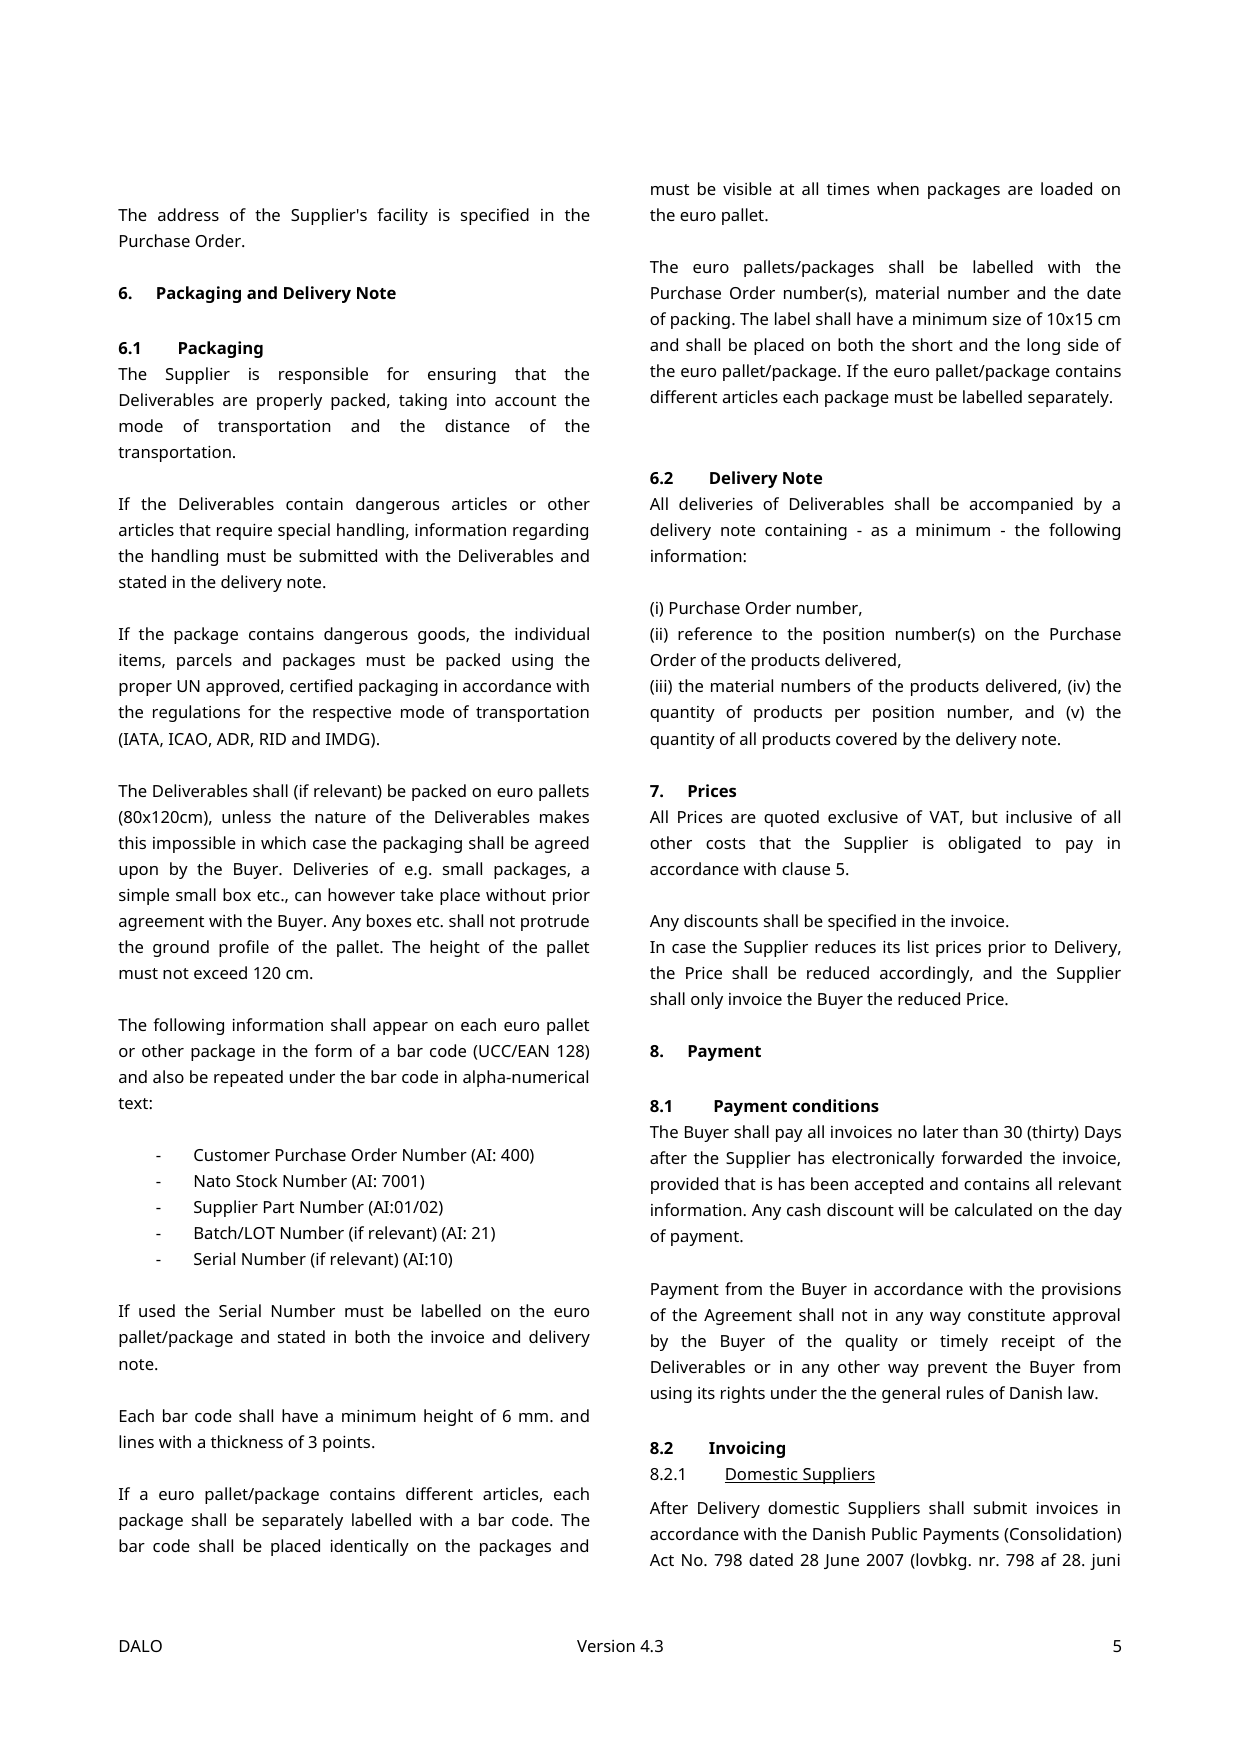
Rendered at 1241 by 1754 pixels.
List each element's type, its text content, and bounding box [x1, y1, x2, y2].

list Nato Stock Number (AI: 7001) [156, 1170, 591, 1193]
text The Deliverables shall (if relevant) be packed on euro pallets (80x120cm), unless the nature of the Deliverables makes this impossible in which case the packaging shall be agreed upon by the Buyer. Deliveries of e.g. small packages, a simple small box etc., can however take place without prior agreement with the Buyer. Any boxes etc. shall not protrude the ground profile of the pallet. The height of the pallet must not exceed 120 cm. [118, 779, 591, 984]
subtitle Payment conditions [649, 1095, 1122, 1118]
list Serial Number (if relevant) (AI:10) [156, 1248, 591, 1271]
text (ii) reference to the position number(s) on the Purchase Order of the products delivered, [649, 623, 1122, 672]
text The Supplier is responsible for ensuring that the Deliverables are properly packed, taking into account the mode of transportation and the distance of the transportation. [118, 363, 591, 463]
subtitle Packaging and Delivery Note [118, 281, 591, 304]
text Payment from the Buyer in accordance with the provisions of the Agreement shall not in any way constitute approval by the Buyer of the quality or timely receipt of the Deliverables or in any other way prevent the Buyer from using its rights under the the general rules of Danish law. [649, 1277, 1122, 1404]
text If a euro pallet/package contains different articles, each package shall be separately labelled with a bar code. The bar code shall be placed identically on the packages and must be visible at all times when packages are loaded on the euro pallet. [118, 1482, 591, 1557]
subtitle Prices [649, 779, 1122, 802]
subtitle Payment [649, 1040, 1122, 1062]
subtitle Invoicing [649, 1437, 1122, 1459]
list Batch/LOT Number (if relevant) (AI: 21) [156, 1222, 591, 1245]
text Any discounts shall be specified in the invoice. [649, 909, 1122, 932]
text (iii) the material numbers of the products delivered, (iv) the quantity of products per position number, and (v) the quantity of all products covered by the delivery note. [649, 675, 1122, 750]
text If the Deliverables contain dangerous articles or other articles that require special handling, information regarding the handling must be submitted with the Deliverables and stated in the delivery note. [118, 493, 591, 594]
text The following information shall appear on each euro pallet or other package in the form of a bar code (UCC/EAN 128) and also be repeated under the bar code in alpha-numerical text: [118, 1014, 591, 1114]
text (i) Purchase Order number, [649, 597, 1122, 620]
list Supplier Part Number (AI:01/02) [156, 1196, 591, 1219]
text The Buyer shall pay all invoices no later than 30 (thirty) Days after the Supplier has electronically forwarded the invoice, provided that is has been accepted and contains all relevant information. Any cash discount will be calculated on the day of payment. [649, 1121, 1122, 1248]
text If a euro pallet/package contains different articles, each package shall be separately labelled with a bar code. The bar code shall be placed identically on the packages and must be visible at all times when packages are loaded on the euro pallet. [649, 177, 1122, 226]
list Customer Purchase Order Number (AI: 400) [156, 1144, 591, 1167]
subtitle Delivery Note [649, 467, 1122, 489]
text In case the Supplier reduces its list prices prior to Delivery, the Price shall be reduced accordingly, and the Supplier shall only invoice the Buyer the reduced Price. [649, 936, 1122, 1010]
text The address of the Supplier's facility is specified in the Purchase Order. [118, 203, 591, 252]
text If the package contains dangerous goods, the individual items, parcels and packages must be packed using the proper UN approved, certified packaging in accordance with the regulations for the respective mode of transportation (IATA, ICAO, ADR, RID and IMDG). [118, 623, 591, 750]
text The euro pallets/packages shall be labelled with the Purchase Order number(s), material number and the date of packing. The label shall have a minimum size of 10x15 cm and shall be placed on both the short and the long side of the euro pallet/package. If the euro pallet/package contains different articles each package must be labelled separately. [649, 255, 1122, 408]
text Each bar code shall have a minimum height of 6 mm. and lines with a thickness of 3 points. [118, 1404, 591, 1453]
subtitle Domestic Suppliers [649, 1463, 1122, 1485]
subtitle Packaging [118, 337, 591, 359]
text All deliveries of Deliverables shall be accompanied by a delivery note containing - as a minimum - the following information: [649, 493, 1122, 568]
text If used the Serial Number must be labelled on the euro pallet/package and stated in both the invoice and delivery note. [118, 1300, 591, 1375]
text All Prices are quoted exclusive of VAT, but inclusive of all other costs that the Supplier is obligated to pay in accordance with clause 5. [649, 805, 1122, 880]
